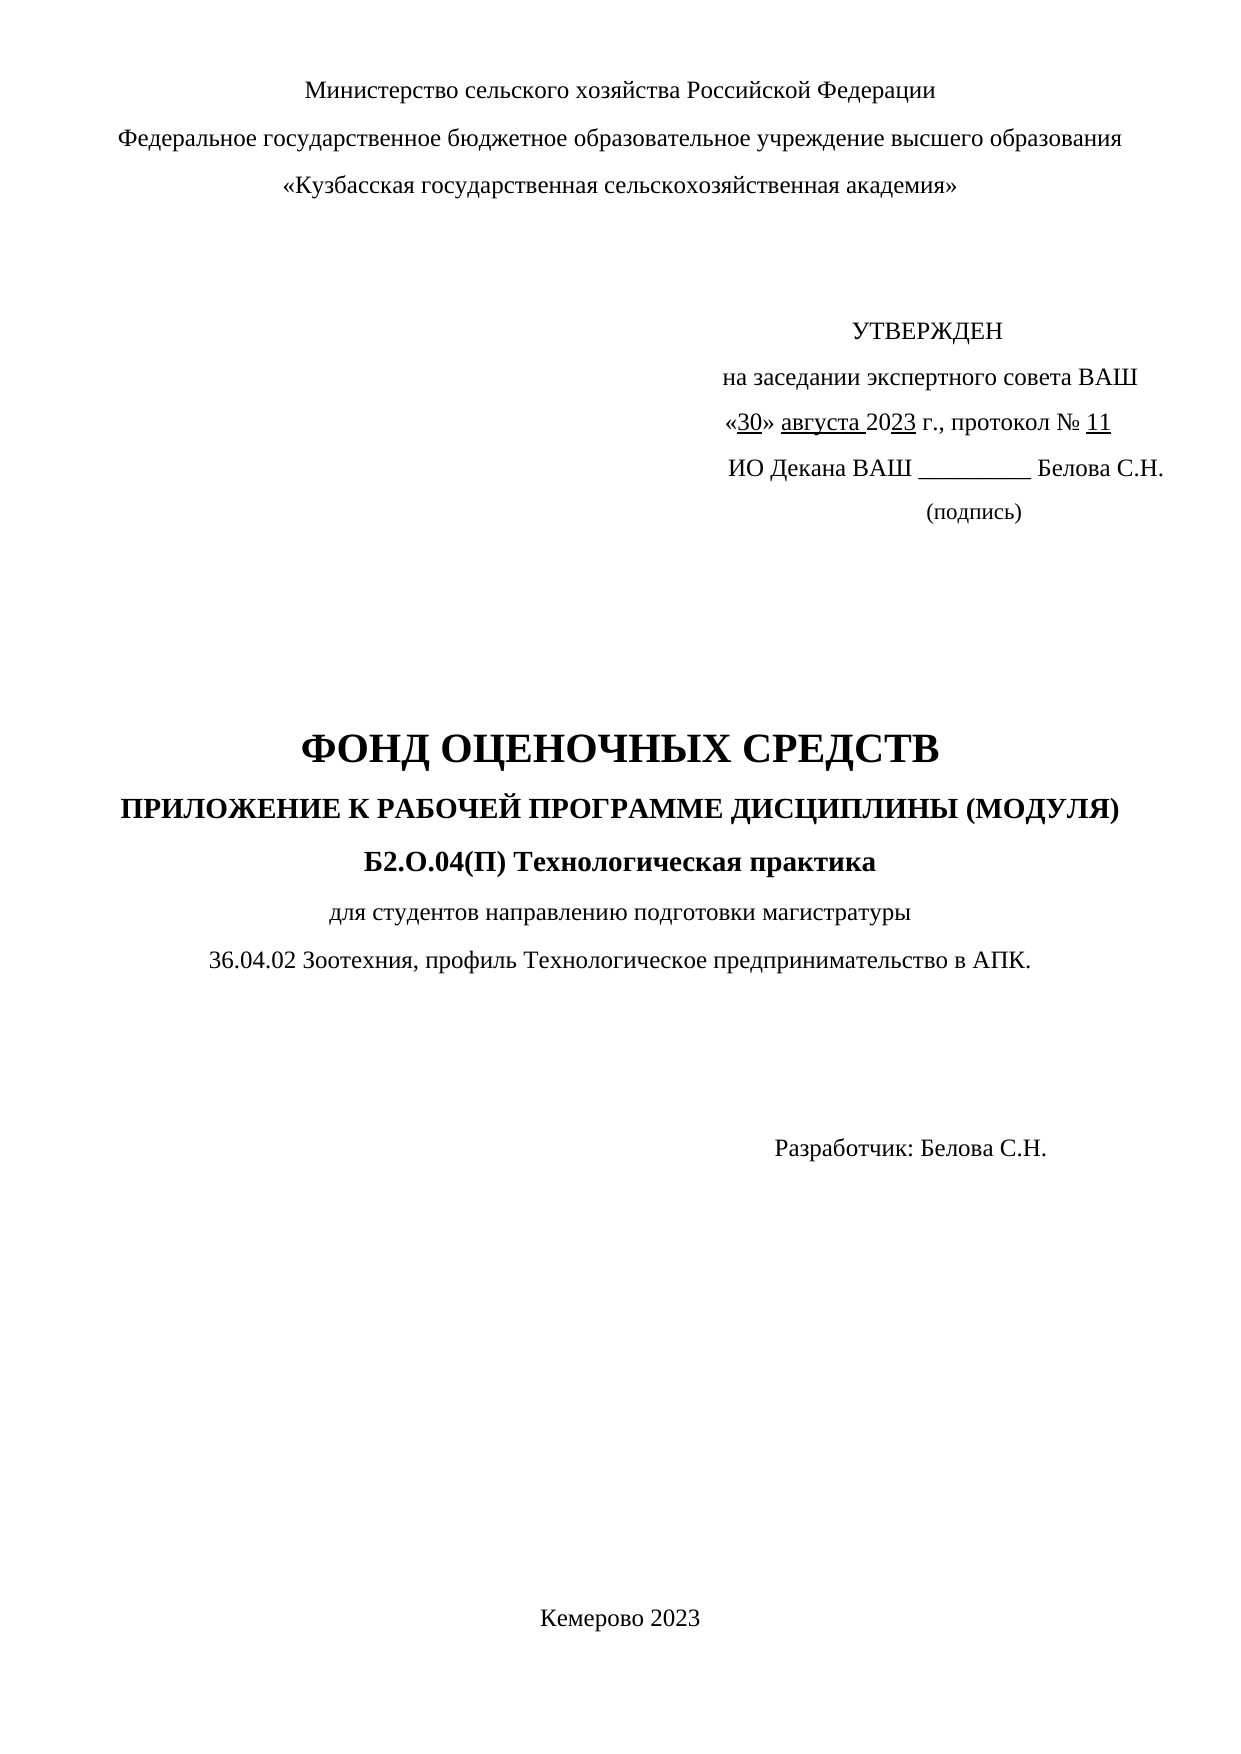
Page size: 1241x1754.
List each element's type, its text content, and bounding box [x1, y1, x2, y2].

text Кемерово 2023 [75, 1603, 1165, 1631]
text ФОНД ОЦЕНОЧНЫХ СРЕДСТВ [75, 723, 1165, 771]
text ИО Декана ВАШ _________ Белова С.Н. [75, 453, 1165, 481]
text Разработчик: Белова С.Н. [75, 1133, 1165, 1162]
text Министерство сельского хозяйства Российской Федерации [75, 75, 1165, 104]
text 36.04.02 Зоотехния, профиль Технологическое предпринимательство в АПК. [75, 945, 1165, 973]
text «30» августа 2023 г., протокол № 11 [75, 407, 1165, 436]
text Б2.О.04(П) Технологическая практика [75, 844, 1165, 878]
text (подпись) [75, 498, 1165, 524]
text «Кузбасская государственная сельскохозяйственная академия» [75, 170, 1165, 199]
text на заседании экспертного совета ВАШ [75, 362, 1165, 391]
text для студентов направлению подготовки магистратуры [75, 897, 1165, 926]
text Федеральное государственное бюджетное образовательное учреждение высшего образования [75, 123, 1165, 151]
text ПРИЛОЖЕНИЕ К РАБОЧЕЙ ПРОГРАММЕ ДИСЦИПЛИНЫ (МОДУЛЯ) [75, 791, 1165, 825]
text УТВЕРЖДЕН [75, 316, 1165, 345]
